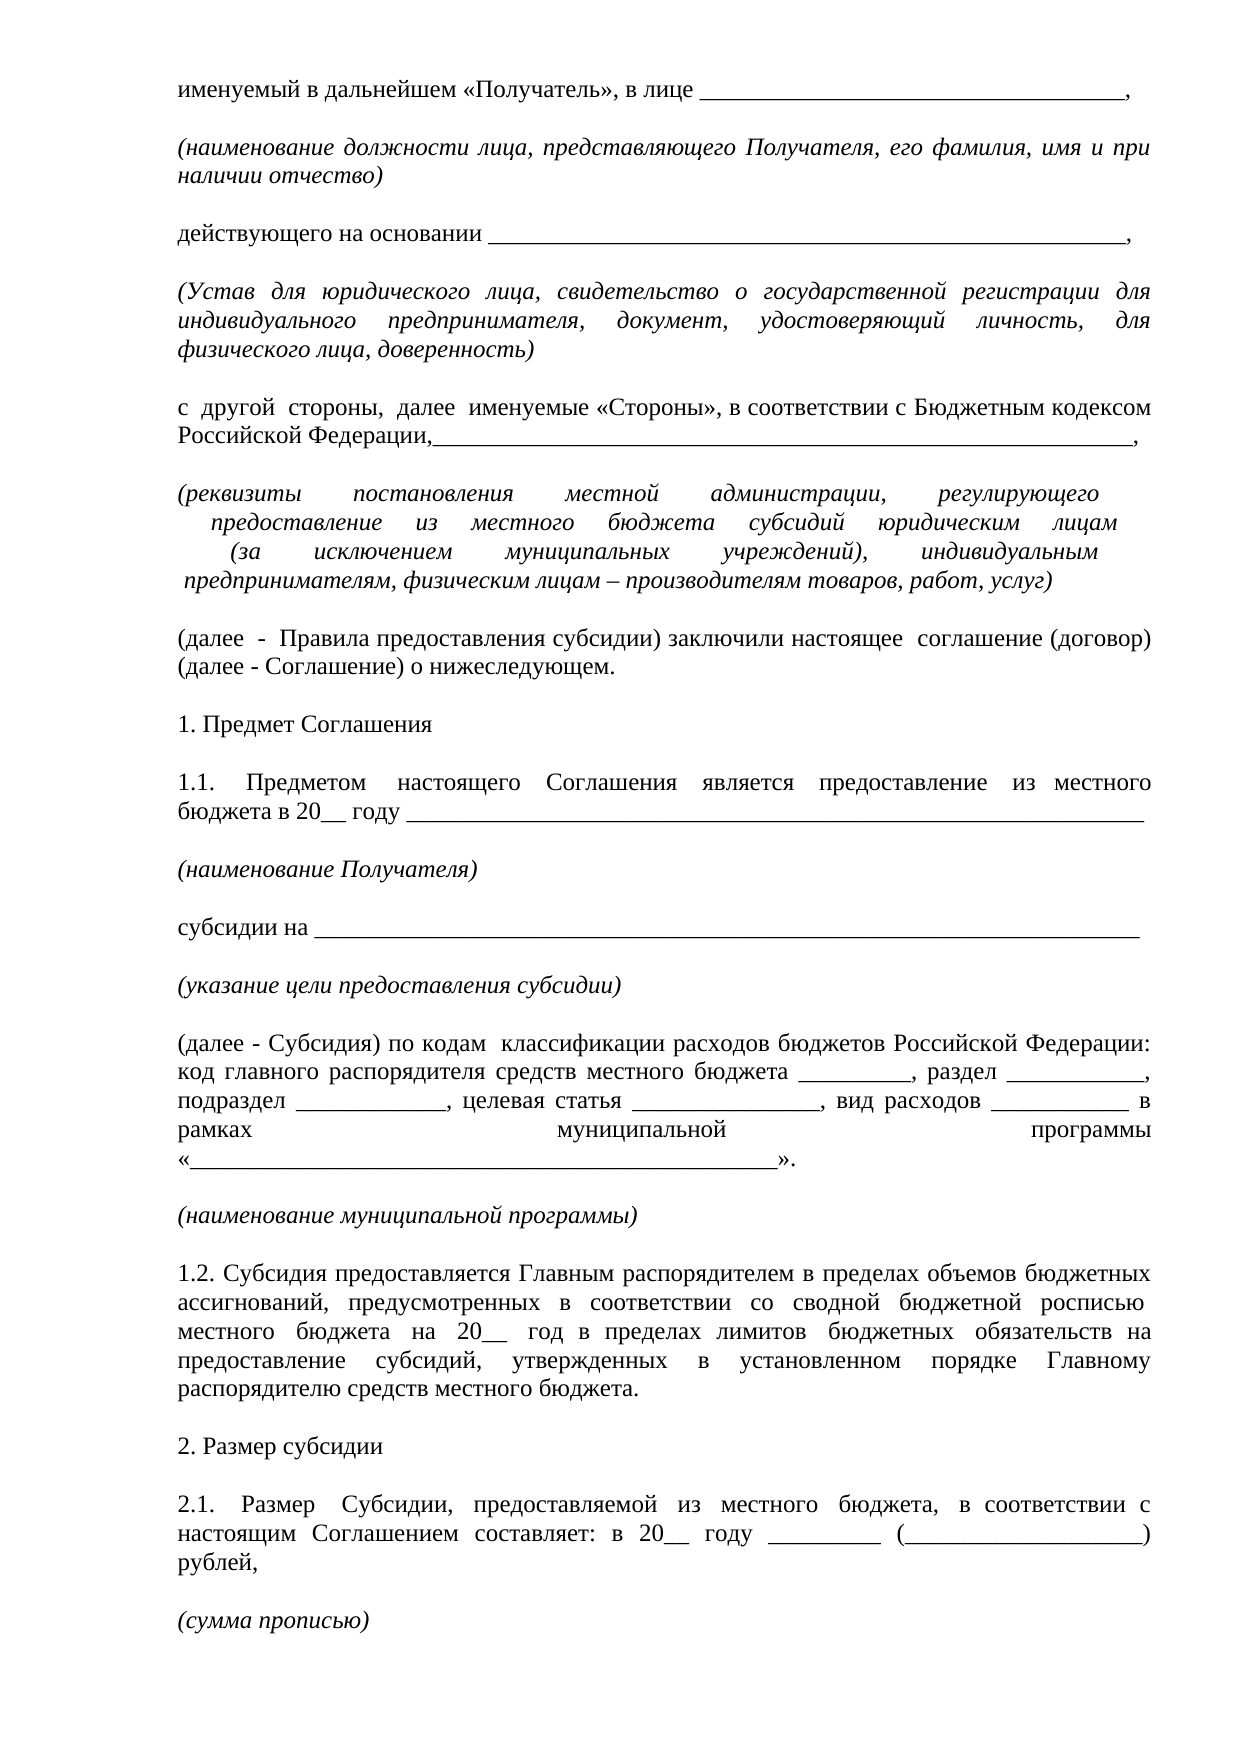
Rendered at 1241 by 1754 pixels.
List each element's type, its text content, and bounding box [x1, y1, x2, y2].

text действующего на основании ___________________________________________________, [177, 218, 1152, 247]
text (реквизиты постановления местной администрации, регулирующего предоставление из местного бюджета субсидий юридическим лицам (за исключением муниципальных учреждений), индивидуальным предпринимателям, физическим лицам – производителям товаров, работ, услуг) [177, 478, 1152, 593]
text (наименование Получателя) [177, 854, 1152, 883]
text (Устав для юридического лица, свидетельство о государственной регистрации для индивидуального предпринимателя, документ, удостоверяющий личность, для физического лица, доверенность) [177, 276, 1152, 363]
text (указание цели предоставления субсидии) [177, 970, 1152, 998]
text (наименование должности лица, представляющего Получателя, его фамилия, имя и при наличии отчество) [177, 132, 1152, 189]
text 1.1. Предметом настоящего Соглашения является предоставление из местного бюджета в 20__ году ___________________________________________________________ [177, 767, 1152, 825]
text именуемый в дальнейшем «Получатель», в лице __________________________________, [177, 74, 1152, 103]
text (далее - Правила предоставления субсидии) заключили настоящее соглашение (договор) (далее - Соглашение) о нижеследующем. [177, 623, 1152, 680]
text 1. Предмет Соглашения [177, 709, 1152, 738]
text (далее - Субсидия) по кодам классификации расходов бюджетов Российской Федерации: код главного распорядителя средств местного бюджета _________, раздел ___________, подраздел ____________, целевая статья _______________, вид расходов ___________ в рамках муниципальной программы «_______________________________________________». [177, 1028, 1152, 1171]
text (наименование муниципальной программы) [177, 1201, 1152, 1229]
text (сумма прописью) [177, 1605, 1152, 1633]
text 2.1. Размер Субсидии, предоставляемой из местного бюджета, в соответствии с настоящим Соглашением составляет: в 20__ году _________ (___________________) рублей, [177, 1489, 1152, 1576]
text 2. Размер субсидии [177, 1431, 1152, 1460]
text с другой стороны, далее именуемые «Стороны», в соответствии с Бюджетным кодексом Российской Федерации,________________________________________________________, [177, 392, 1152, 449]
text субсидии на __________________________________________________________________ [177, 912, 1152, 941]
text 1.2. Субсидия предоставляется Главным распорядителем в пределах объемов бюджетных ассигнований, предусмотренных в соответствии со сводной бюджетной росписью местного бюджета на 20__ год в пределах лимитов бюджетных обязательств на предоставление субсидий, утвержденных в установленном порядке Главному распорядителю средств местного бюджета. [177, 1258, 1152, 1402]
